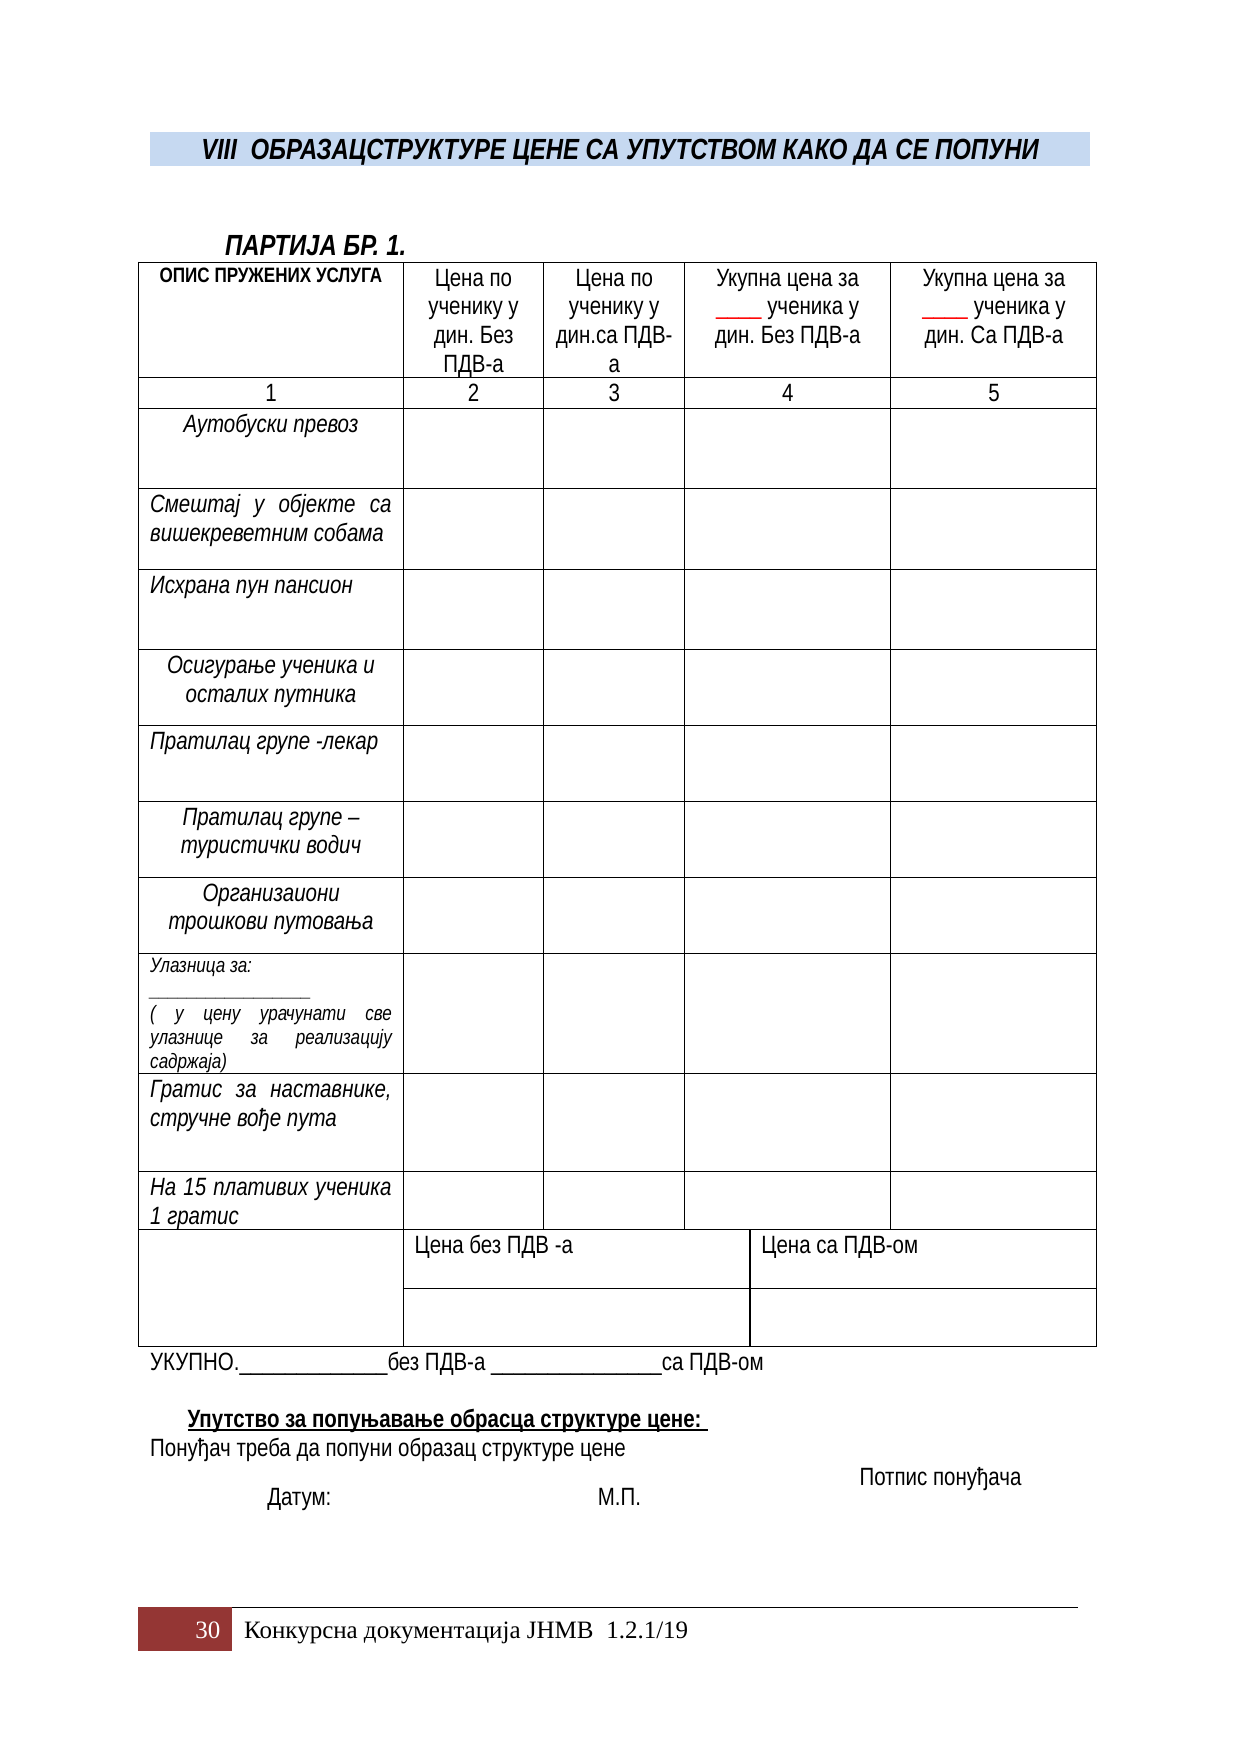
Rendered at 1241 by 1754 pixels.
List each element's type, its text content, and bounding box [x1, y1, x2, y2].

table_cell [891, 878, 1096, 952]
table_cell [685, 409, 890, 488]
table_header М.П. [460, 1462, 779, 1544]
table_cell [685, 489, 890, 568]
table_cell [544, 650, 684, 725]
table_cell [891, 570, 1096, 649]
table_cell 2 [404, 378, 543, 407]
table_header Цена по ученику у дин. Без ПДВ-а [404, 263, 543, 377]
table_cell [751, 1289, 1096, 1346]
table_cell [404, 1289, 749, 1346]
table_cell Пратилац групе – туристички водич [139, 802, 403, 877]
table_cell [891, 802, 1096, 877]
table_cell Улазница за: _________________ ( у цену урачунати све улазнице за реализацију садржаја) [139, 954, 403, 1073]
table_cell [685, 570, 890, 649]
table_cell [685, 726, 890, 801]
table_cell Цена са ПДВ-ом [751, 1230, 1096, 1288]
table_cell [404, 489, 543, 568]
table_cell [544, 726, 684, 801]
table_cell Пратилац групе -лекар [139, 726, 403, 801]
text ПАРТИЈА БР. 1. [150, 166, 1090, 262]
table_cell [139, 1230, 403, 1346]
table_cell [404, 1074, 543, 1171]
table_cell Цена без ПДВ -а [404, 1230, 749, 1288]
table_cell [685, 878, 890, 952]
table_cell [685, 650, 890, 725]
table_cell [544, 954, 684, 1073]
table_cell Гратис за наставнике, стручне вође пута [139, 1074, 403, 1171]
table_cell 4 [685, 378, 890, 407]
table_cell [544, 570, 684, 649]
text УКУПНО._____________без ПДВ-а _______________са ПДВ-ом [150, 1347, 1090, 1376]
table_cell [404, 802, 543, 877]
table_cell [685, 802, 890, 877]
text Упутство за попуњавање обрасца структуре цене: [187, 1404, 1090, 1433]
table_cell [891, 954, 1096, 1073]
table_cell [685, 1172, 890, 1229]
table_cell [404, 726, 543, 801]
table_cell [544, 409, 684, 488]
table_header ОПИС ПРУЖЕНИХ УСЛУГА [139, 263, 403, 377]
table_cell [404, 650, 543, 725]
table_cell [404, 409, 543, 488]
table_cell [891, 1074, 1096, 1171]
table_cell Аутобуски превоз [139, 409, 403, 488]
table_cell [544, 878, 684, 952]
table_header Датум: [139, 1462, 459, 1544]
table_cell [404, 570, 543, 649]
table_cell Осигурање ученика и осталих путника [139, 650, 403, 725]
table_cell Смештај у објекте са вишекреветним собама [139, 489, 403, 568]
table_cell [891, 489, 1096, 568]
table_cell [404, 1172, 543, 1229]
table_header Укупна цена за ____ ученика у дин. Са ПДВ-а [891, 263, 1096, 377]
table_cell На 15 плативих ученика 1 гратис [139, 1172, 403, 1229]
list Понуђач треба да попуни образац структуре цене [150, 1433, 1090, 1462]
table_cell [404, 878, 543, 952]
table_cell [891, 726, 1096, 801]
table_cell 5 [891, 378, 1096, 407]
table_cell [544, 1074, 684, 1171]
table_cell [891, 409, 1096, 488]
table_cell [891, 650, 1096, 725]
table_cell Исхрана пун пансион [139, 570, 403, 649]
table_cell [891, 1172, 1096, 1229]
table_header Укупна цена за ____ ученика у дин. Без ПДВ-а [685, 263, 890, 377]
table_cell [544, 802, 684, 877]
table_cell [685, 954, 890, 1073]
text VIII ОБРАЗАЦСТРУКТУРЕ ЦЕНЕ СА УПУТСТВОМ КАКО ДА СЕ ПОПУНИ [150, 132, 1090, 166]
table_cell [404, 954, 543, 1073]
table_cell 3 [544, 378, 684, 407]
table_header Потпис понуђача [779, 1462, 1101, 1544]
table_cell [544, 489, 684, 568]
table_cell [544, 1172, 684, 1229]
table_cell Организаиони трошкови путовања [139, 878, 403, 952]
table_cell 1 [139, 378, 403, 407]
table_header Цена по ученику у дин.са ПДВ-а [544, 263, 684, 377]
table_cell [685, 1074, 890, 1171]
